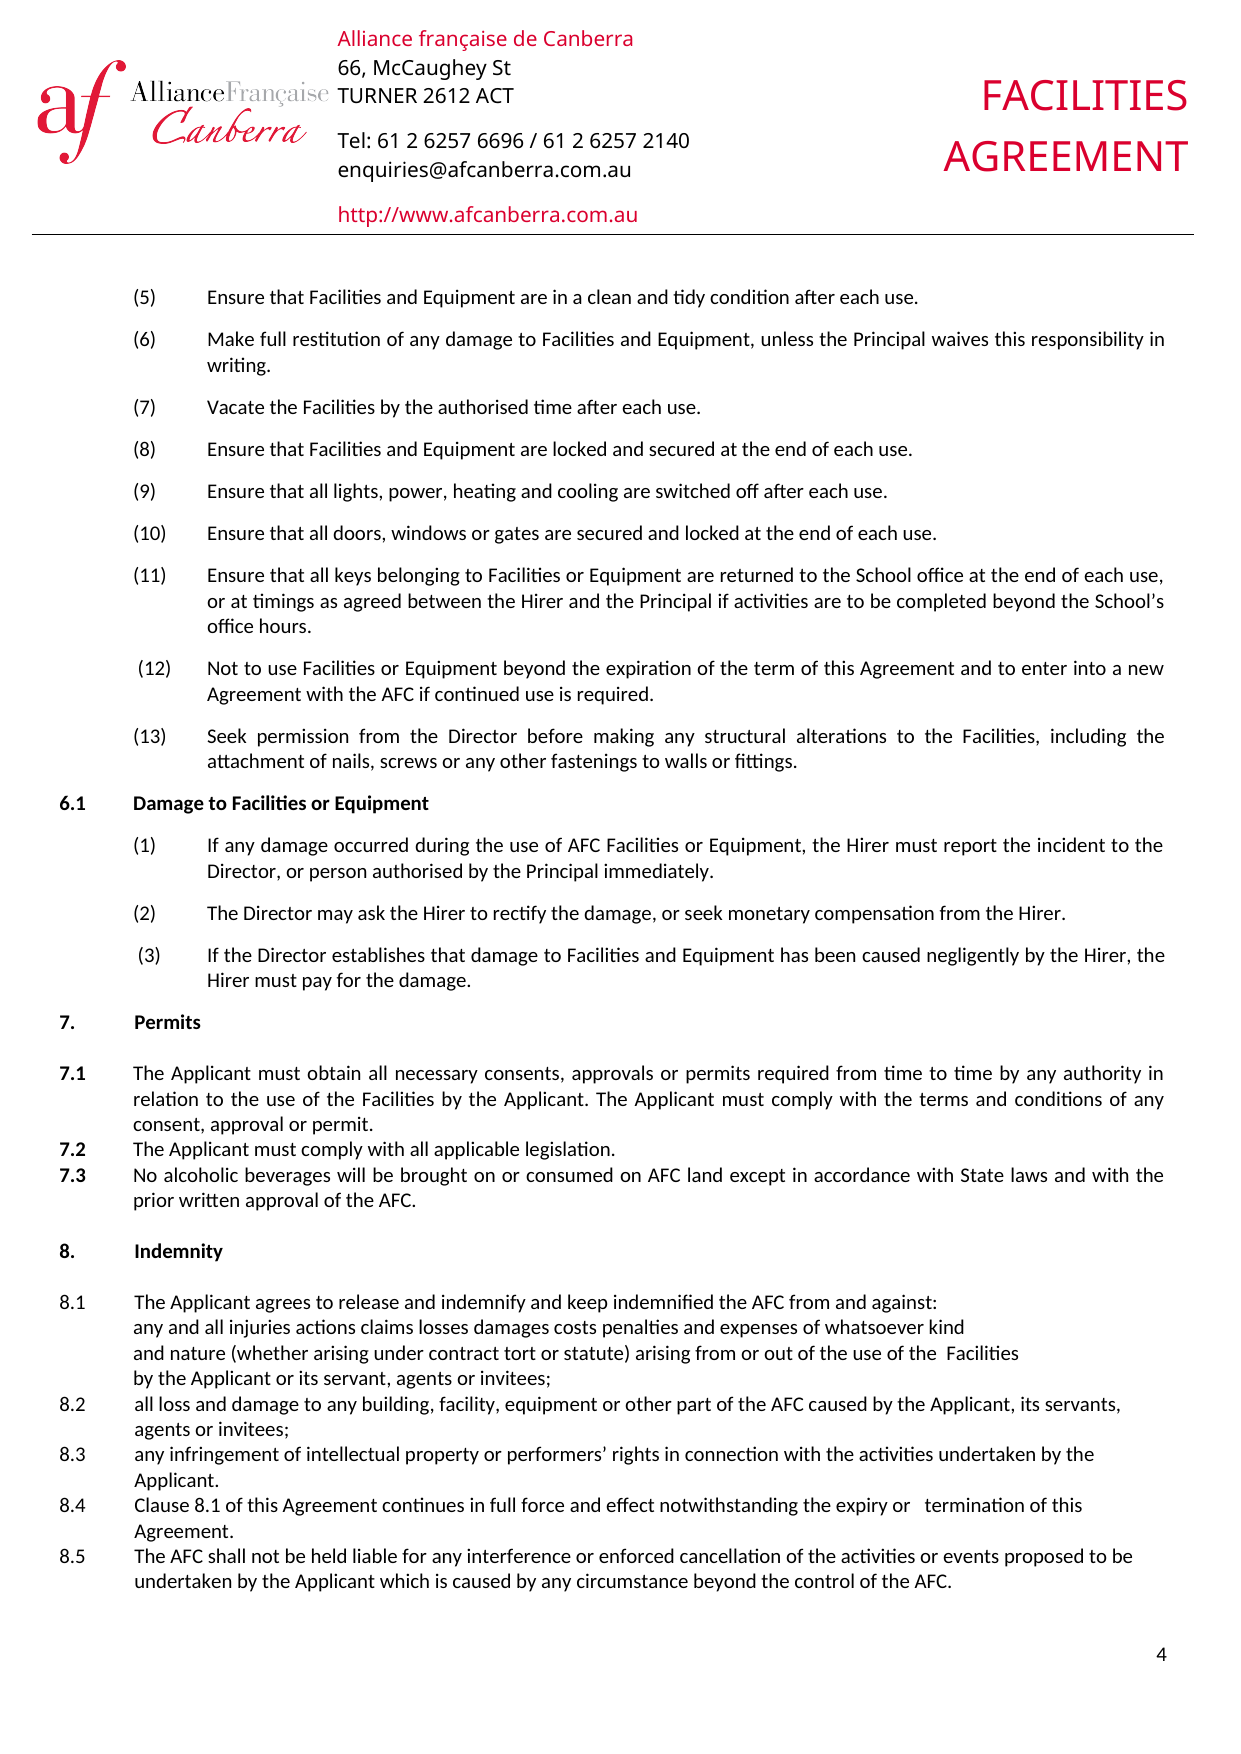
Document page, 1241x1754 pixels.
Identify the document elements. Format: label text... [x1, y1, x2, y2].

text 6.1 Damage to Facilities or Equipment [59, 790, 1167, 816]
text (8) Ensure that Facilities and Equipment are locked and secured at the end of each use. [133, 436, 1167, 462]
text 7.3 No alcoholic beverages will be brought on or consumed on AFC land except in accordance with State laws and with the prior written approval of the AFC. [59, 1162, 1167, 1213]
text 8.1 The Applicant agrees to release and indemnify and keep indemnified the AFC from and against: [59, 1289, 1167, 1314]
text 7.2 The Applicant must comply with all applicable legislation. [59, 1137, 1167, 1162]
text (5) Ensure that Facilities and Equipment are in a clean and tidy condition after each use. [133, 284, 1167, 310]
text (7) Vacate the Facilities by the authorised time after each use. [133, 394, 1167, 419]
text 8.4 Clause 8.1 of this Agreement continues in full force and effect notwithstanding the expiry or termination of this Agreement. [59, 1492, 1167, 1543]
text 7. Permits [59, 1009, 1167, 1035]
text (11) Ensure that all keys belonging to Facilities or Equipment are returned to the School office at the end of each use, or at timings as agreed between the Hirer and the Principal if activities are to be completed beyond the School’s office hours. [133, 562, 1167, 639]
text 8. Indemnity [59, 1238, 1167, 1264]
text (1) If any damage occurred during the use of AFC Facilities or Equipment, the Hirer must report the incident to the Director, or person authorised by the Principal immediately. [133, 832, 1167, 883]
text (2) The Director may ask the Hirer to rectify the damage, or seek monetary compensation from the Hirer. [133, 900, 1167, 925]
text 8.3 any infringement of intellectual property or performers’ rights in connection with the activities undertaken by the Applicant. [59, 1442, 1167, 1492]
text by the Applicant or its servant, agents or invitees; [133, 1365, 1167, 1391]
text any and all injuries actions claims losses damages costs penalties and expenses of whatsoever kind [59, 1314, 1167, 1340]
text (12) Not to use Facilities or Equipment beyond the expiration of the term of this Agreement and to enter into a new Agreement with the AFC if continued use is required. [133, 655, 1167, 706]
text (3) If the Director establishes that damage to Facilities and Equipment has been caused negligently by the Hirer, the Hirer must pay for the damage. [133, 942, 1167, 993]
text 7.1 The Applicant must obtain all necessary consents, approvals or permits required from time to time by any authority in relation to the use of the Facilities by the Applicant. The Applicant must comply with the terms and conditions of any consent, approval or permit. [59, 1060, 1167, 1137]
text (6) Make full restitution of any damage to Facilities and Equipment, unless the Principal waives this responsibility in writing. [133, 327, 1167, 377]
text 8.2 all loss and damage to any building, facility, equipment or other part of the AFC caused by the Applicant, its servants, agents or invitees; [59, 1391, 1167, 1442]
picture [37, 60, 329, 164]
text (10) Ensure that all doors, windows or gates are secured and locked at the end of each use. [133, 520, 1167, 546]
text (13) Seek permission from the Director before making any structural alterations to the Facilities, including the attachment of nails, screws or any other fastenings to walls or fittings. [133, 723, 1167, 774]
text 8.5 The AFC shall not be held liable for any interference or enforced cancellation of the activities or events proposed to be undertaken by the Applicant which is caused by any circumstance beyond the control of the AFC. [59, 1543, 1167, 1594]
text (9) Ensure that all lights, power, heating and cooling are switched off after each use. [133, 478, 1167, 504]
text and nature (whether arising under contract tort or statute) arising from or out of the use of the Facilities [133, 1340, 1167, 1365]
